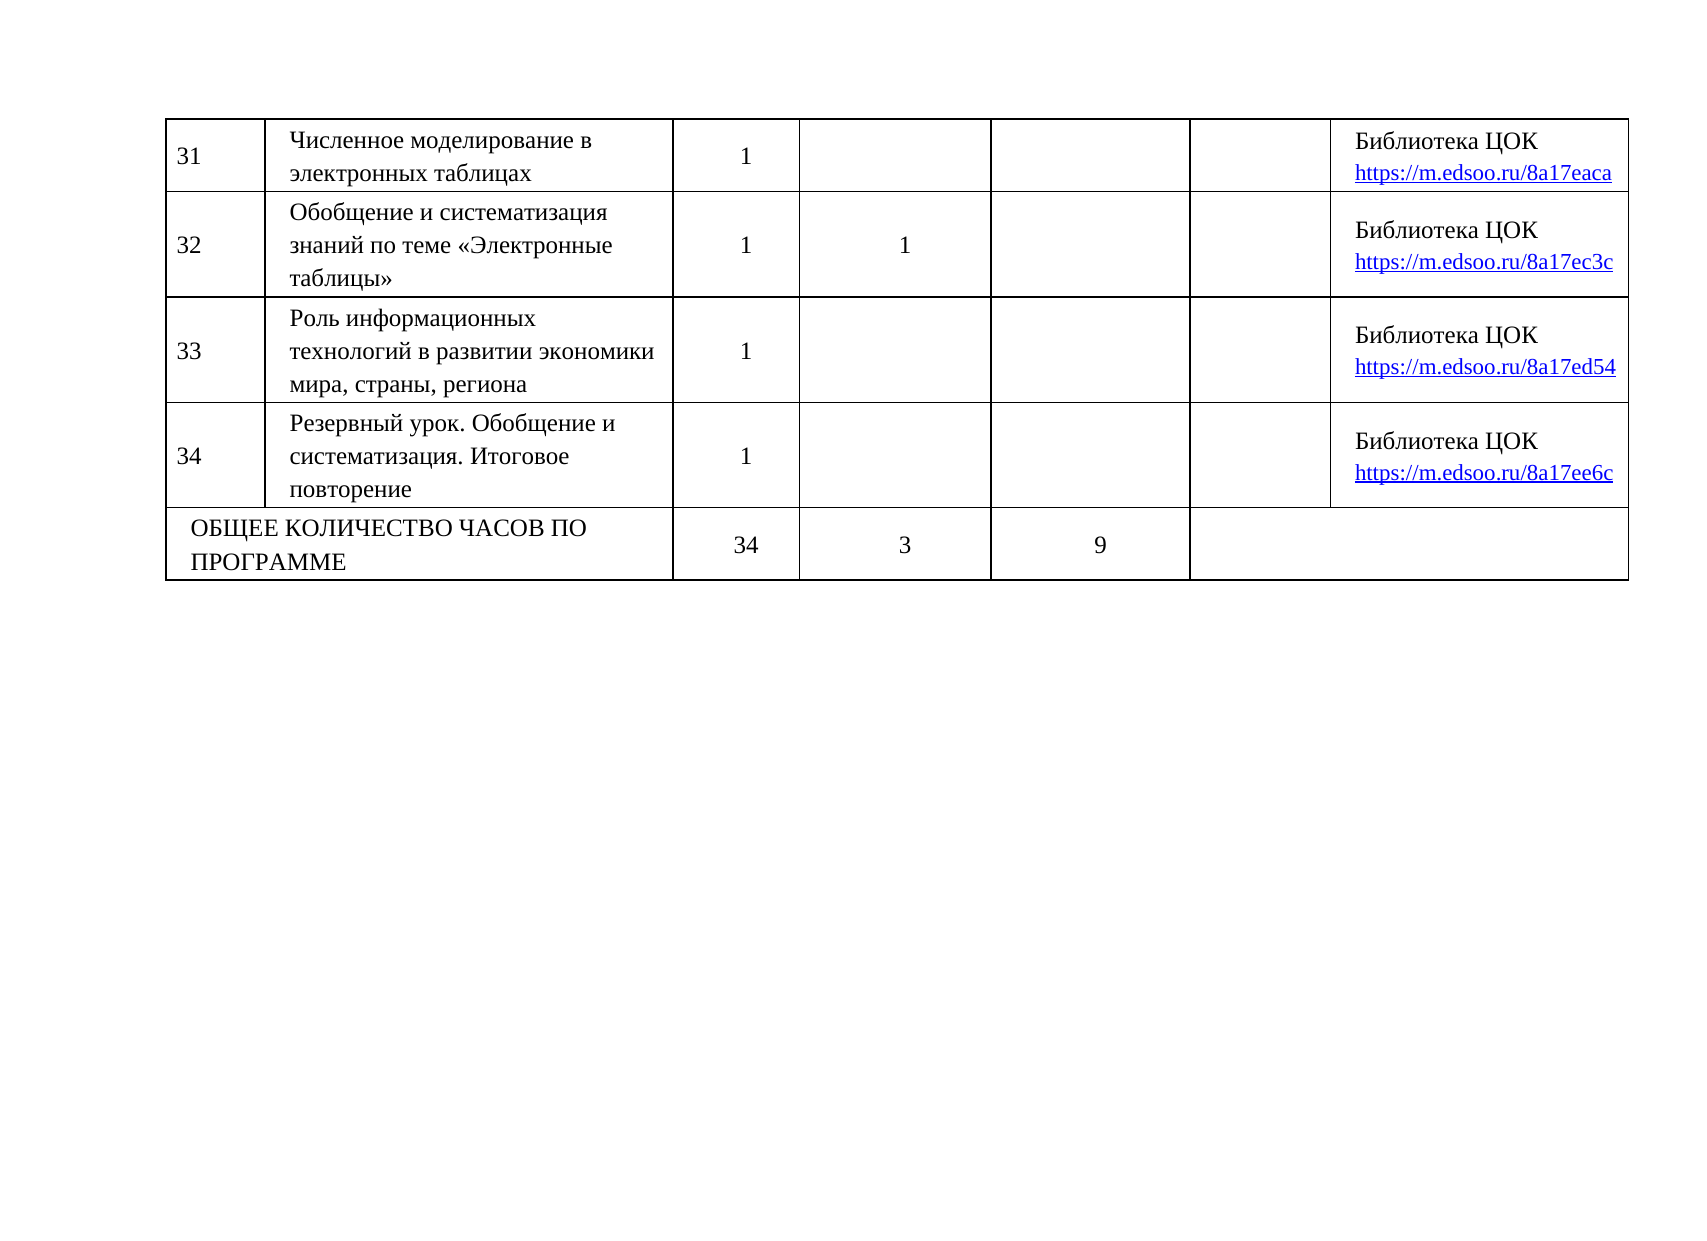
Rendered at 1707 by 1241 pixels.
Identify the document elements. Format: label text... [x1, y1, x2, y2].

table_cell [800, 298, 990, 401]
table_cell [992, 403, 1189, 507]
table_cell 1 [674, 192, 799, 296]
table_cell 1 [674, 403, 799, 507]
table_cell 32 [167, 192, 264, 296]
table_cell 1 [800, 192, 990, 296]
table_cell [1191, 192, 1330, 296]
table_cell 34 [674, 508, 799, 579]
table_cell ОБЩЕЕ КОЛИЧЕСТВО ЧАСОВ ПО ПРОГРАММЕ [167, 508, 672, 579]
table_cell Библиотека ЦОК https://m.edsoo.ru/8a17ed54 [1331, 298, 1628, 401]
table_cell Библиотека ЦОК https://m.edsoo.ru/8a17ee6c [1331, 403, 1628, 507]
table_cell 3 [800, 508, 990, 579]
table_cell [1191, 298, 1330, 401]
table_cell Библиотека ЦОК https://m.edsoo.ru/8a17eaca [1331, 120, 1628, 191]
table_cell [992, 120, 1189, 191]
table_cell [800, 403, 990, 507]
table_cell Роль информационных технологий в развитии экономики мира, страны, региона [266, 298, 672, 401]
table_cell 1 [674, 298, 799, 401]
table_cell 31 [167, 120, 264, 191]
table_cell [800, 120, 990, 191]
table_cell [1191, 403, 1330, 507]
table_cell Резервный урок. Обобщение и систематизация. Итоговое повторение [266, 403, 672, 507]
table_cell 33 [167, 298, 264, 401]
table_cell [992, 298, 1189, 401]
table_cell 1 [674, 120, 799, 191]
table_cell 9 [992, 508, 1189, 579]
table_cell 34 [167, 403, 264, 507]
table_cell [992, 192, 1189, 296]
table_cell [1191, 120, 1330, 191]
table_cell Библиотека ЦОК https://m.edsoo.ru/8a17ec3c [1331, 192, 1628, 296]
table_cell [1191, 508, 1628, 579]
table_cell Обобщение и систематизация знаний по теме «Электронные таблицы» [266, 192, 672, 296]
table_cell Численное моделирование в электронных таблицах [266, 120, 672, 191]
